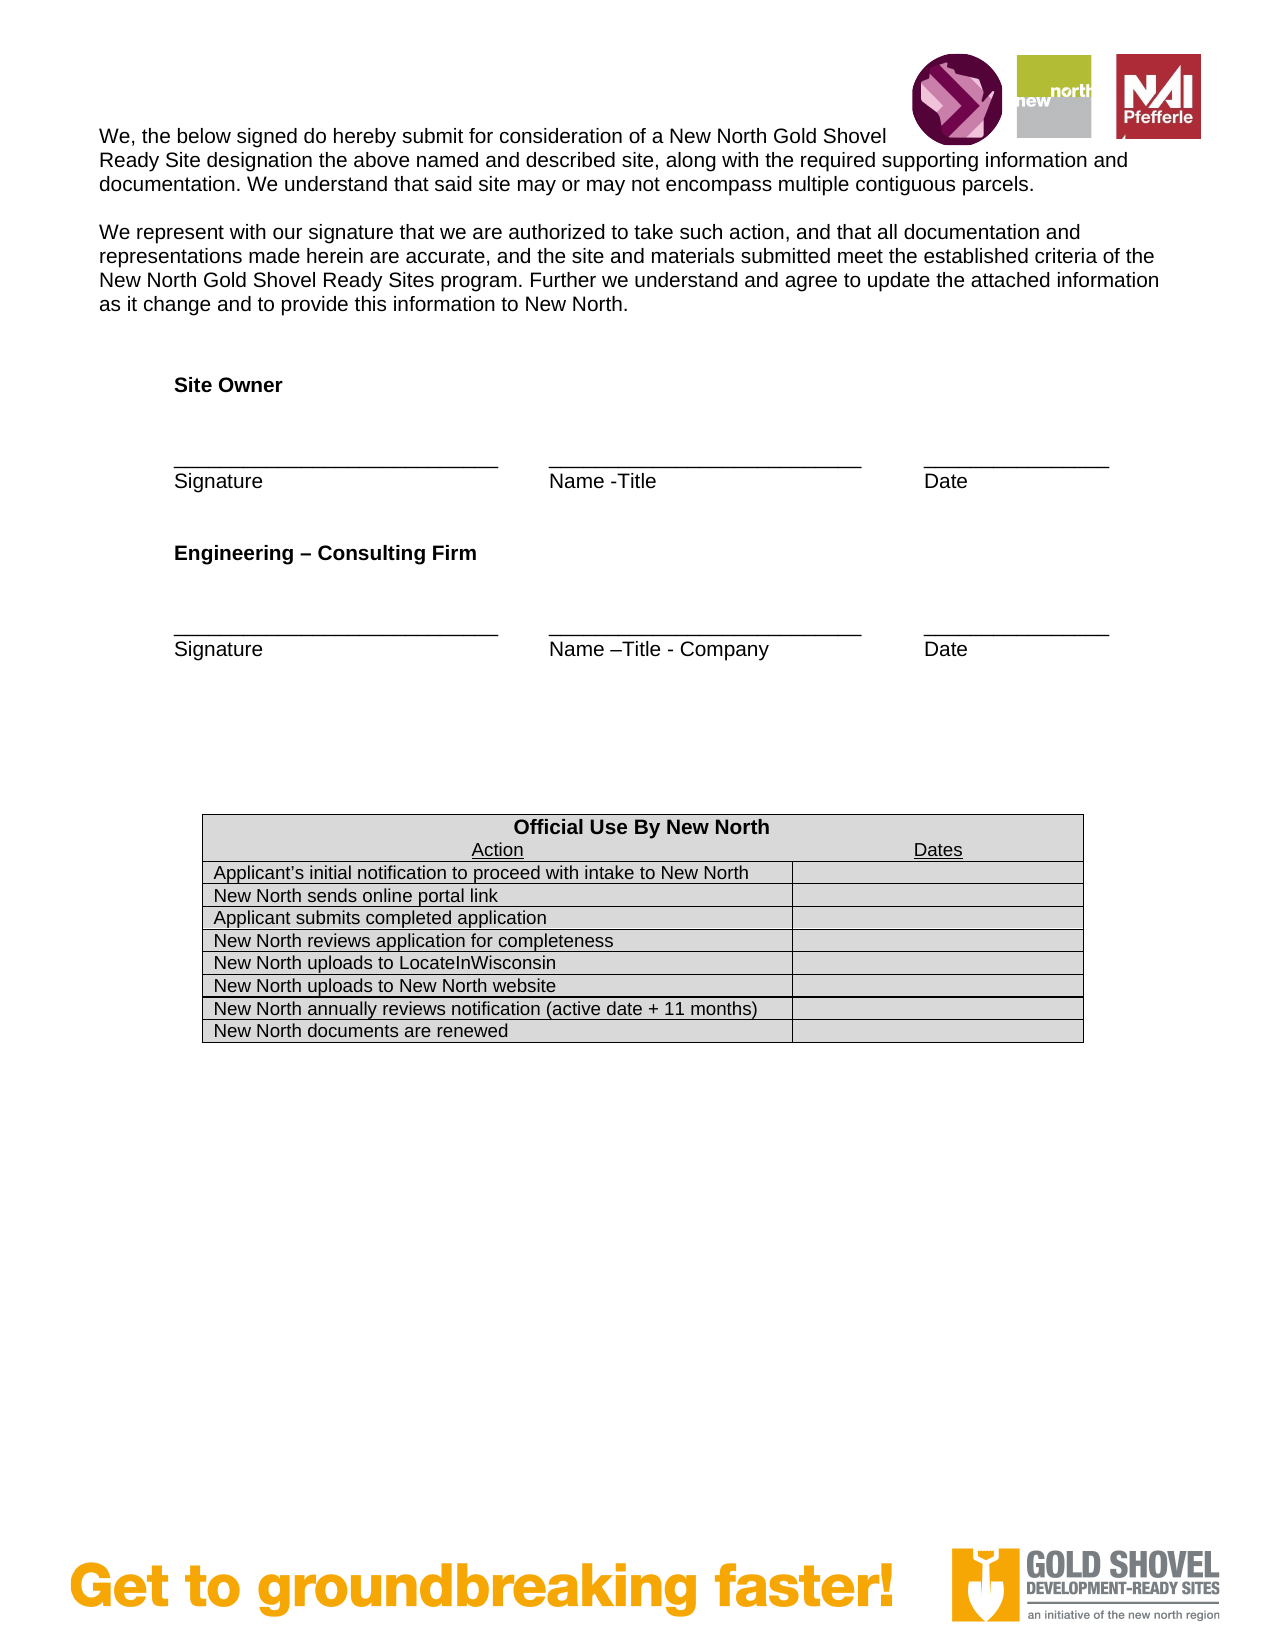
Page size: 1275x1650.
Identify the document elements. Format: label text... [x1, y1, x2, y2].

table_cell [793, 975, 1083, 996]
text Signature Name -Title Date [99, 469, 1176, 493]
table_cell New North annually reviews notification (active date + 11 months) [203, 998, 792, 1019]
text Signature Name –Title - Company Date [99, 637, 1176, 661]
picture [1116, 54, 1201, 139]
text We, the below signed do hereby submit for consideration of a New North Gold Shovel Ready Site designation the above named and described site, along with the required supporting information and documentation. We understand that said site may or may not encompass multiple contiguous parcels. [99, 124, 1176, 196]
table_cell [793, 952, 1083, 974]
text Engineering – Consulting Firm [99, 541, 1176, 565]
table_cell New North uploads to New North website [203, 975, 792, 996]
text We represent with our signature that we are authorized to take such action, and that all documentation and representations made herein are accurate, and the site and materials submitted meet the established criteria of the New North Gold Shovel Ready Sites program. Further we understand and agree to update the attached information as it change and to provide this information to New North. [99, 220, 1176, 316]
table_cell New North documents are renewed [203, 1020, 792, 1042]
table_cell Applicant submits completed application [203, 907, 792, 928]
text ____________________________ ___________________________ ________________ [99, 445, 1176, 469]
table_cell Applicant’s initial notification to proceed with intake to New North [203, 862, 792, 883]
table_cell [793, 907, 1083, 928]
table_cell Dates [793, 839, 1083, 861]
table_cell New North sends online portal link [203, 884, 792, 906]
table_cell [793, 862, 1083, 883]
table_cell New North reviews application for completeness [203, 930, 792, 951]
table_cell [793, 998, 1083, 1019]
table_cell [793, 1020, 1083, 1042]
picture [70, 1546, 1220, 1622]
table_header Official Use By New North [203, 815, 1083, 839]
table_cell [793, 884, 1083, 906]
text Site Owner [99, 373, 1176, 397]
table_cell Action [203, 839, 793, 861]
picture [911, 53, 1003, 145]
picture [1016, 55, 1092, 137]
text ____________________________ ___________________________ ________________ [99, 613, 1176, 637]
table_cell New North uploads to LocateInWisconsin [203, 952, 792, 974]
table_cell [793, 930, 1083, 951]
